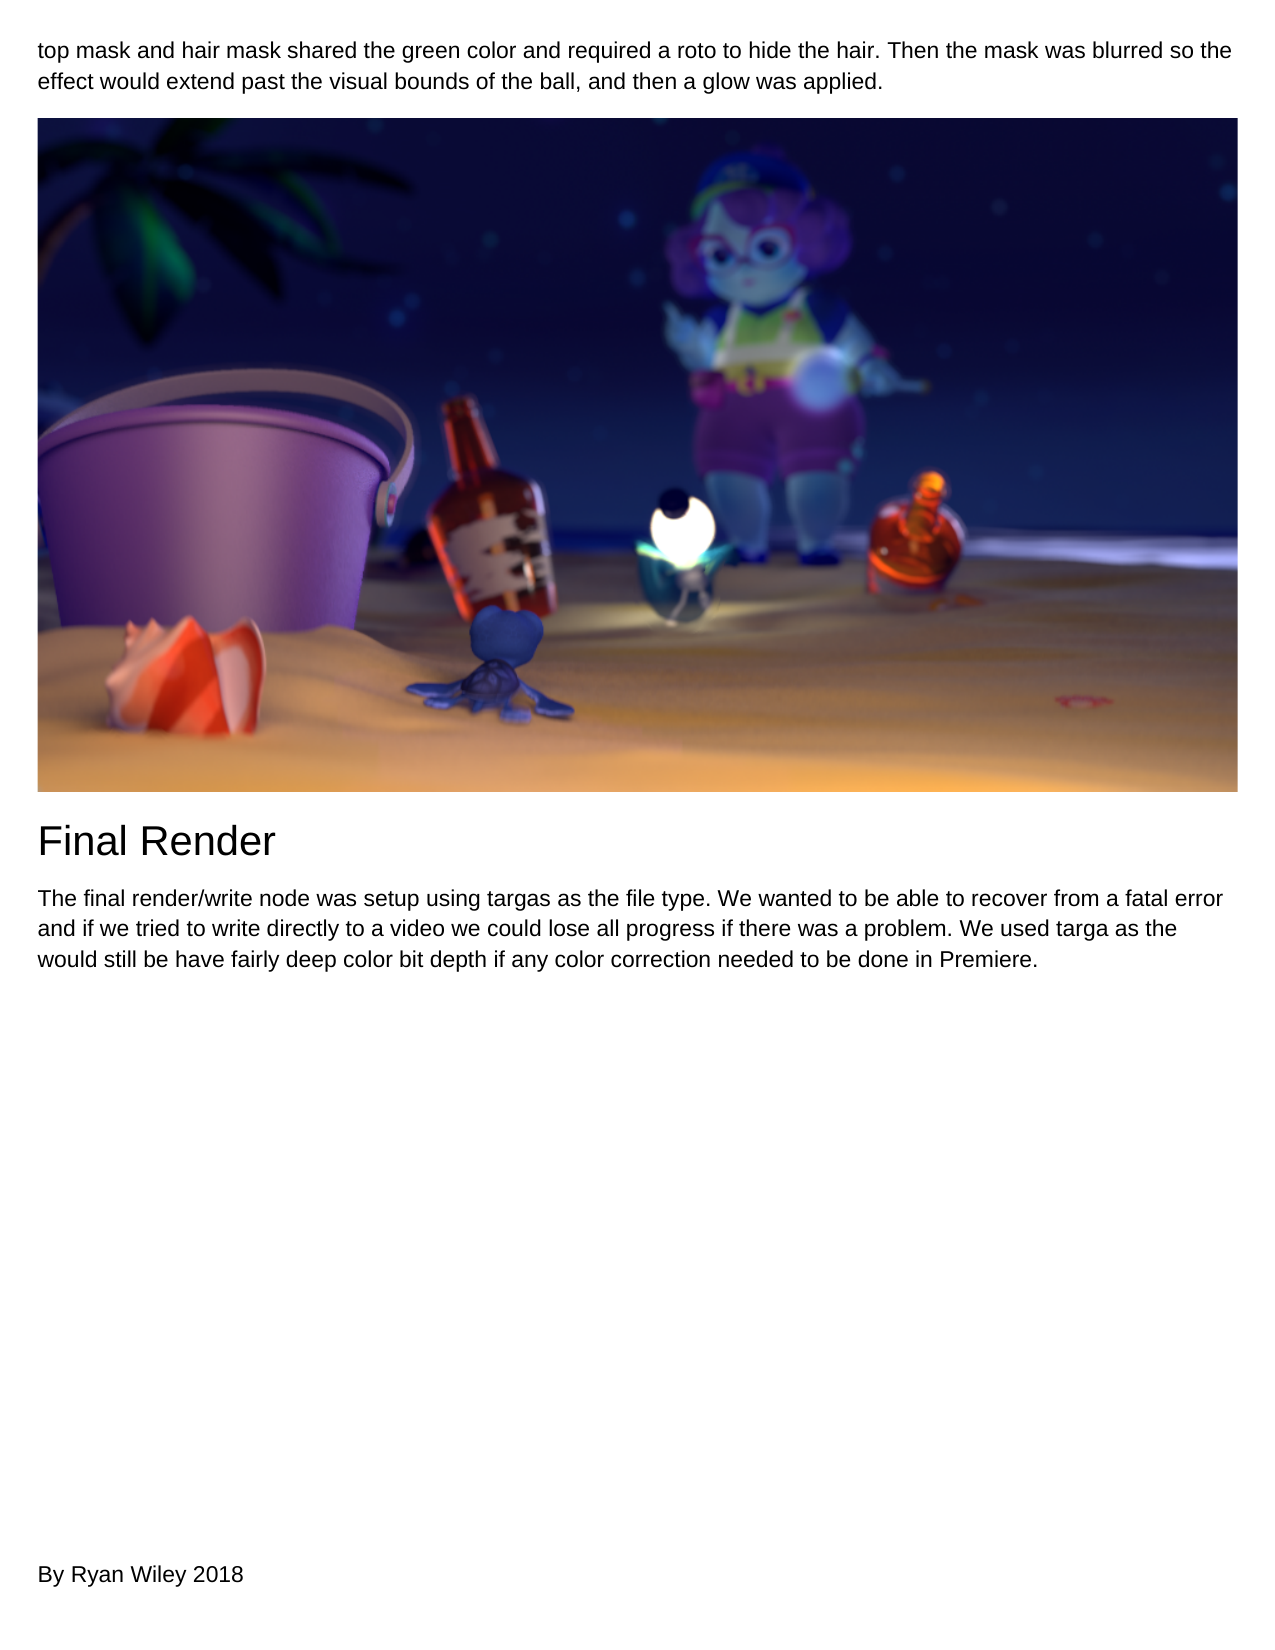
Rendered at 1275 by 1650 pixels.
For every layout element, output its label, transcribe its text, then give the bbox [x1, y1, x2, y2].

picture [37, 118, 1238, 792]
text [37, 37, 1237, 94]
text The final render/write node was setup using targas as the file type. We wanted to be able to recover from a fatal error and if we tried to write directly to a video we could lose all progress if there was a problem. We used targa as the would still be have fairly deep color bit depth if any color correction needed to be done in Premiere. [37, 885, 1237, 972]
subtitle Final Render [37, 816, 1237, 864]
